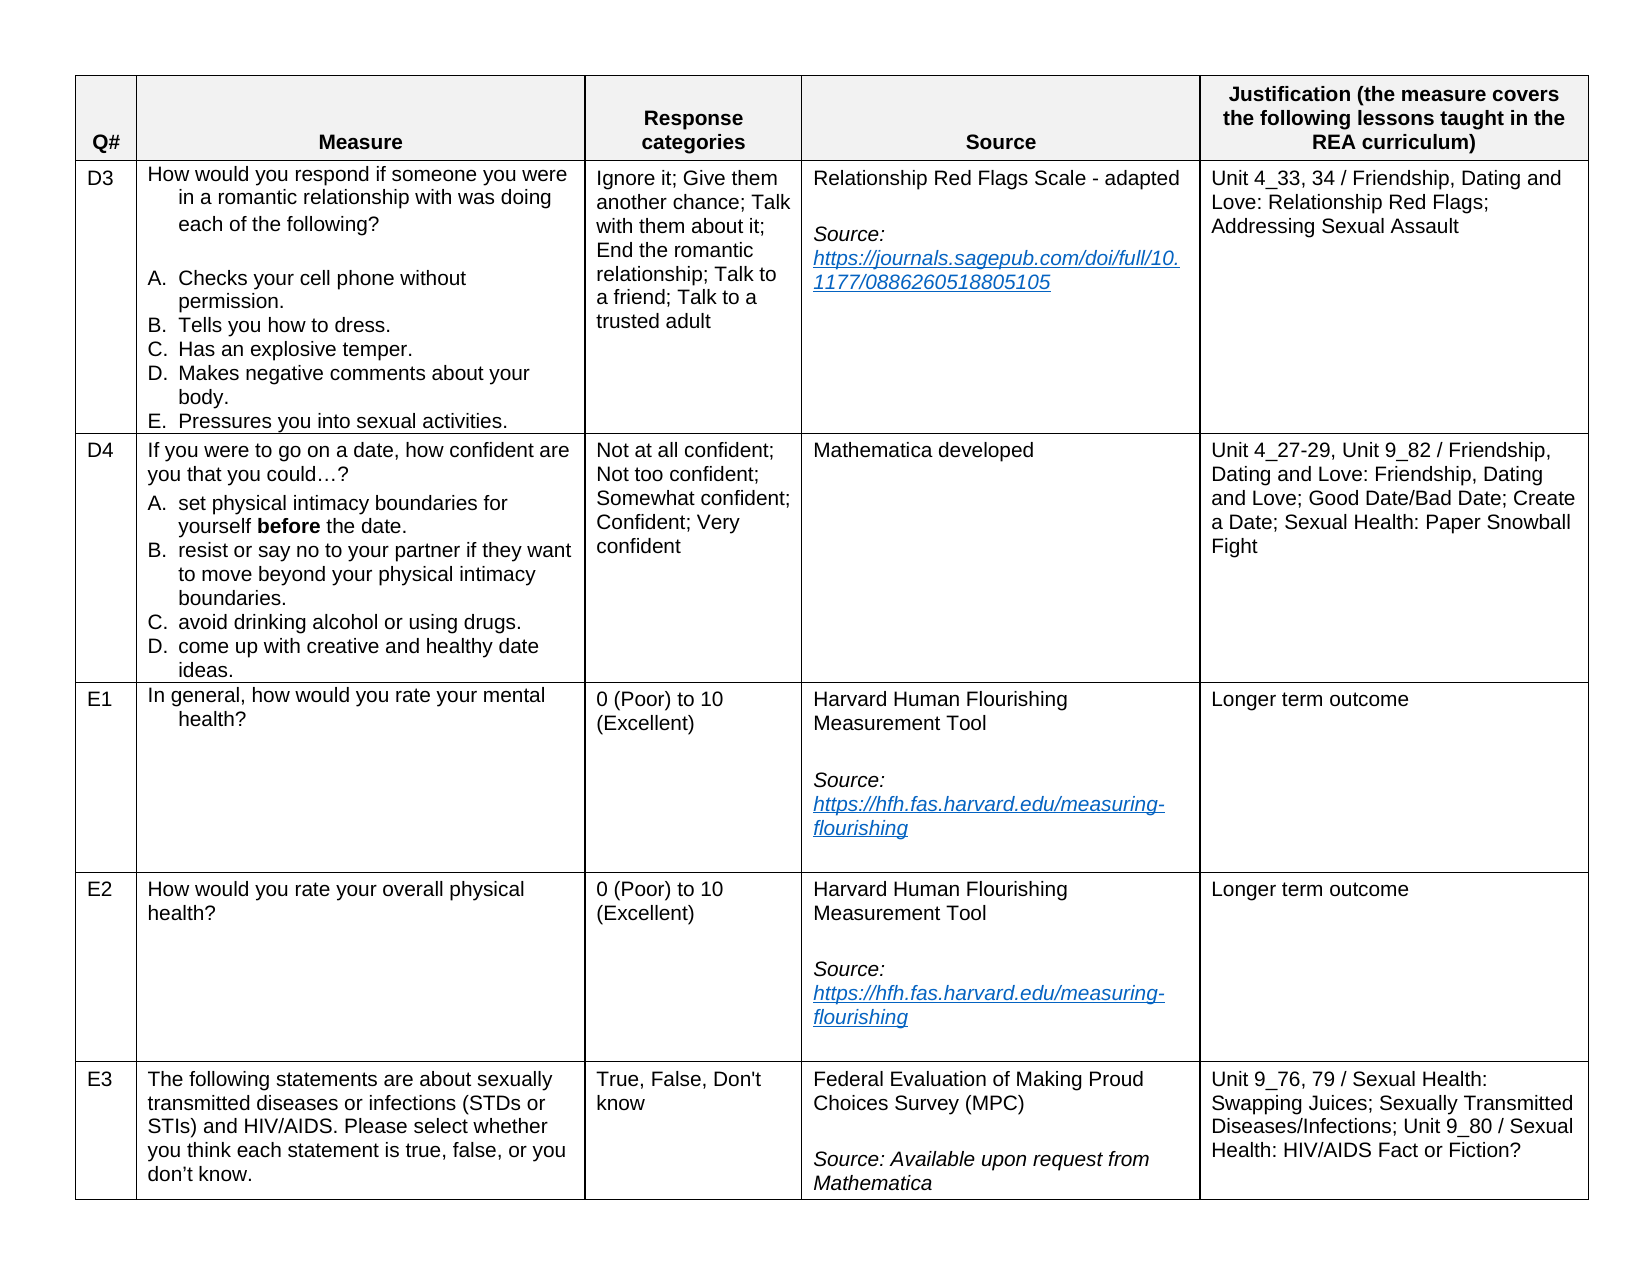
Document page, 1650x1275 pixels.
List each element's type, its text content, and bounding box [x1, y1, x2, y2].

table_cell E1 [76, 683, 136, 872]
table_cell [802, 1062, 1199, 1199]
table_cell D4 [76, 434, 136, 682]
table_cell 0 (Poor) to 10 (Excellent) [586, 683, 801, 872]
table_cell E2 [76, 873, 136, 1061]
table_cell True, False, Don't know [586, 1062, 801, 1199]
table_cell In general, how would you rate your mental health? [137, 683, 584, 872]
table_cell 0 (Poor) to 10 (Excellent) [586, 873, 801, 1061]
table_cell E3 [76, 1062, 136, 1199]
table_cell Relationship Red Flags Scale - adapted Source: https://journals.sagepub.com/doi/full/10.1177/0886260518805105 [802, 161, 1199, 433]
table_cell Ignore it; Give them another chance; Talk with them about it; End the romantic relationship; Talk to a friend; Talk to a trusted adult [586, 161, 801, 433]
table_cell Unit 4_27-29, Unit 9_82 / Friendship, Dating and Love: Friendship, Dating and Love; Good Date/Bad Date; Create a Date; Sexual Health: Paper Snowball Fight [1201, 434, 1588, 682]
table_header Source [802, 76, 1199, 160]
table_header Measure [137, 76, 584, 160]
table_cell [137, 1062, 584, 1199]
table_cell Not at all confident; Not too confident; Somewhat confident; Confident; Very confident [586, 434, 801, 682]
table_cell D3 [76, 161, 136, 433]
table_cell How would you rate your overall physical health? [137, 873, 584, 1061]
table_header Q# [76, 76, 136, 160]
table_cell Longer term outcome [1201, 683, 1588, 872]
table_header Justification (the measure covers the following lessons taught in the REA curriculum) [1201, 76, 1588, 160]
table_cell If you were to go on a date, how confident are you that you could…? A. set physical intimacy boundaries for yourself before the date. B. resist or say no to your partner if they want to move beyond your physical intimacy boundaries. C. avoid drinking alcohol or using drugs. D. come up with creative and healthy date ideas. [137, 434, 584, 682]
table_cell Harvard Human Flourishing Measurement Tool Source: https://hfh.fas.harvard.edu/measuring-flourishing [802, 683, 1199, 872]
table_cell Harvard Human Flourishing Measurement Tool Source: https://hfh.fas.harvard.edu/measuring-flourishing [802, 873, 1199, 1061]
table_cell Mathematica developed [802, 434, 1199, 682]
table_cell Longer term outcome [1201, 873, 1588, 1061]
table_cell Unit 4_33, 34 / Friendship, Dating and Love: Relationship Red Flags; Addressing Sexual Assault [1201, 161, 1588, 433]
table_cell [1201, 1062, 1588, 1199]
table_cell How would you respond if someone you were in a romantic relationship with was doing each of the following? A. Checks your cell phone without permission. B. Tells you how to dress. C. Has an explosive temper. D. Makes negative comments about your body. E. Pressures you into sexual activities. [137, 161, 584, 433]
table_header Response categories [586, 76, 801, 160]
